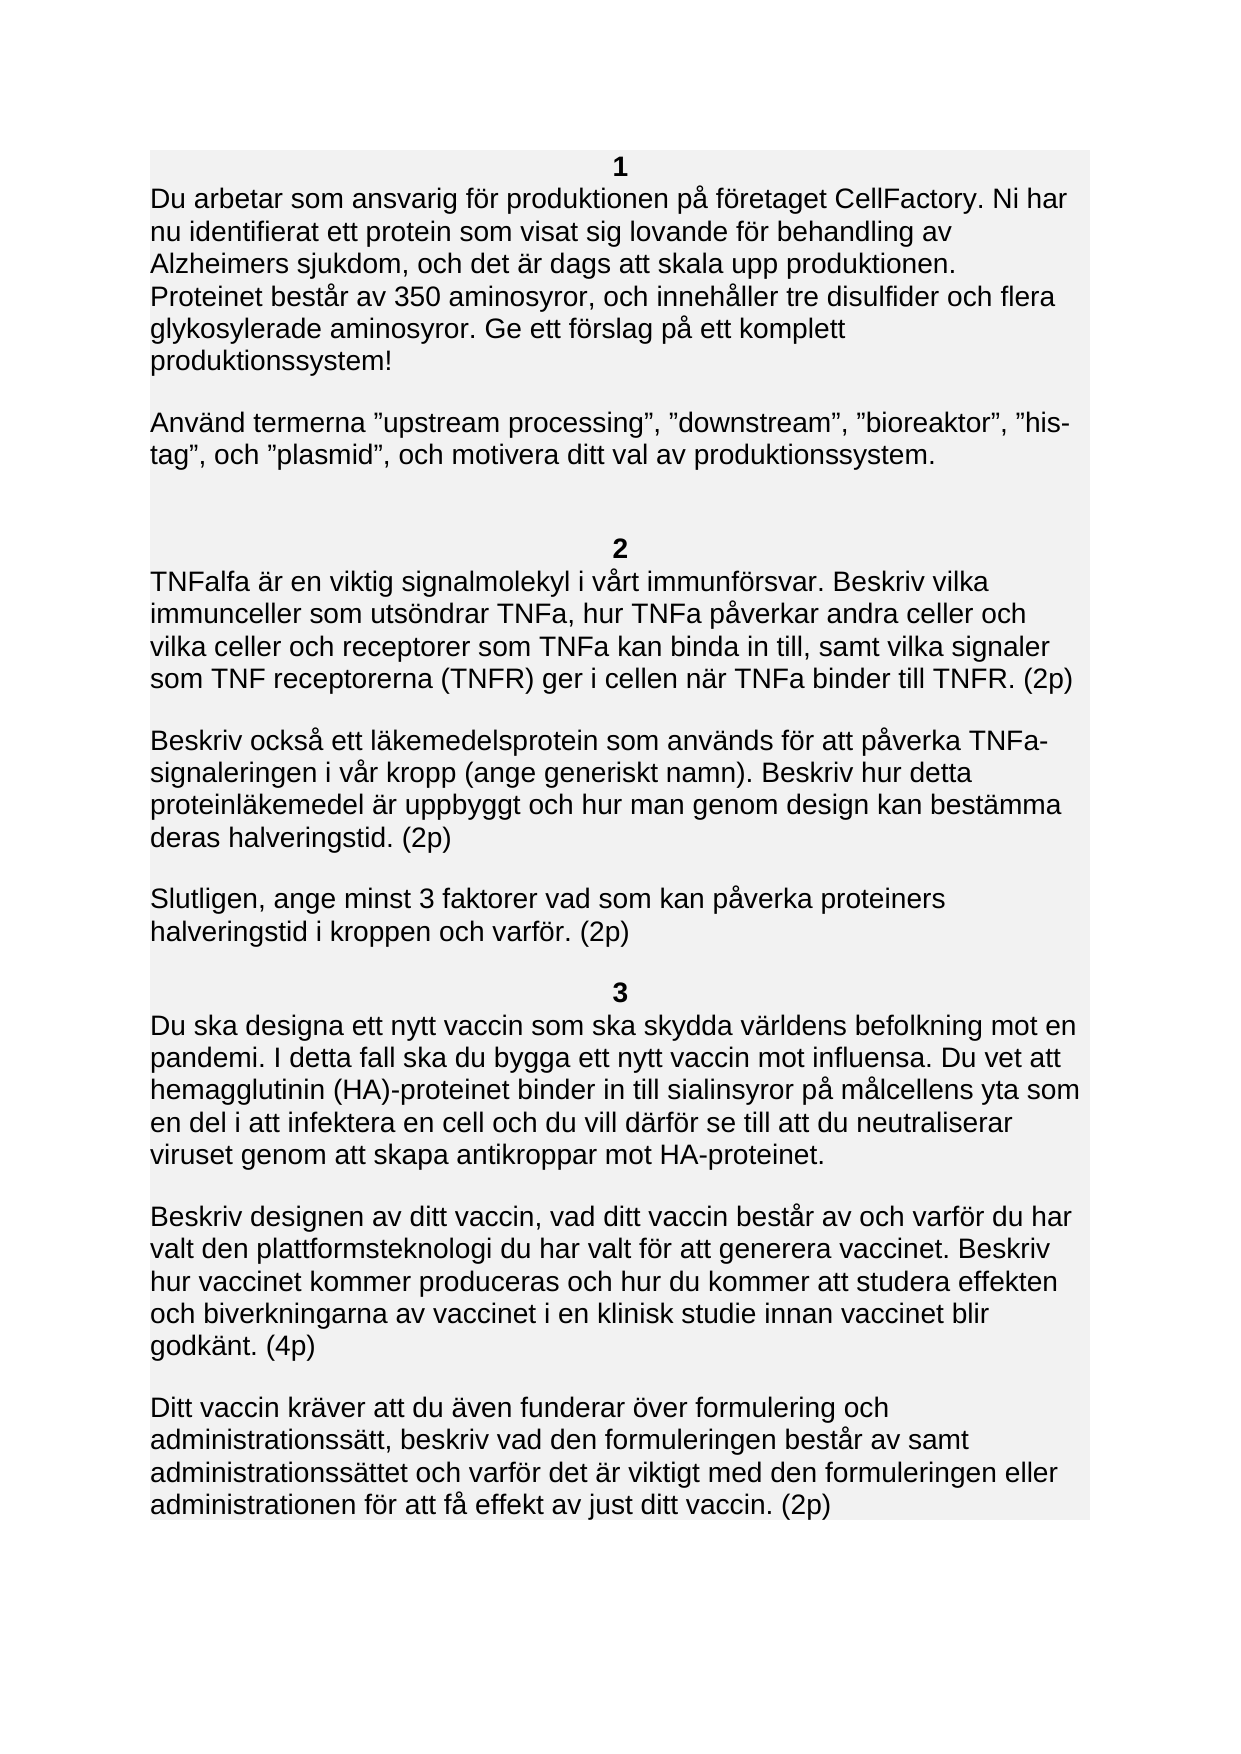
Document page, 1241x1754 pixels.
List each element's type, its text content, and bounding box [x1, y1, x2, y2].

text Beskriv designen av ditt vaccin, vad ditt vaccin består av och varför du har valt den plattformsteknologi du har valt för att generera vaccinet. Beskriv hur vaccinet kommer produceras och hur du kommer att studera effekten och biverkningarna av vaccinet i en klinisk studie innan vaccinet blir godkänt. (4p) [150, 1200, 1090, 1362]
text 2 [150, 532, 1090, 565]
text 3 [150, 976, 1090, 1008]
text TNFalfa är en viktig signalmolekyl i vårt immunförsvar. Beskriv vilka immunceller som utsöndrar TNFa, hur TNFa påverkar andra celler och vilka celler och receptorer som TNFa kan binda in till, samt vilka signaler som TNF receptorerna (TNFR) ger i cellen när TNFa binder till TNFR. (2p) [150, 565, 1090, 694]
text Du arbetar som ansvarig för produktionen på företaget CellFactory. Ni har nu identifierat ett protein som visat sig lovande för behandling av Alzheimers sjukdom, och det är dags att skala upp produktionen. Proteinet består av 350 aminosyror, och innehåller tre disulfider och flera glykosylerade aminosyror. Ge ett förslag på ett komplett produktionssystem! [150, 182, 1090, 377]
text Ditt vaccin kräver att du även funderar över formulering och administrationssätt, beskriv vad den formuleringen består av samt administrationssättet och varför det är viktigt med den formuleringen eller administrationen för att få effekt av just ditt vaccin. (2p) [150, 1391, 1090, 1520]
text 1 [150, 150, 1090, 182]
text Slutligen, ange minst 3 faktorer vad som kan påverka proteiners halveringstid i kroppen och varför. (2p) [150, 882, 1090, 947]
text Använd termerna ”upstream processing”, ”downstream”, ”bioreaktor”, ”his-tag”, och ”plasmid”, och motivera ditt val av produktionssystem. [150, 406, 1090, 471]
text Du ska designa ett nytt vaccin som ska skydda världens befolkning mot en pandemi. I detta fall ska du bygga ett nytt vaccin mot influensa. Du vet att hemagglutinin (HA)-proteinet binder in till sialinsyror på målcellens yta som en del i att infektera en cell och du vill därför se till att du neutraliserar viruset genom att skapa antikroppar mot HA-proteinet. [150, 1008, 1090, 1171]
text Beskriv också ett läkemedelsprotein som används för att påverka TNFa-signaleringen i vår kropp (ange generiskt namn). Beskriv hur detta proteinläkemedel är uppbyggt och hur man genom design kan bestämma deras halveringstid. (2p) [150, 723, 1090, 853]
